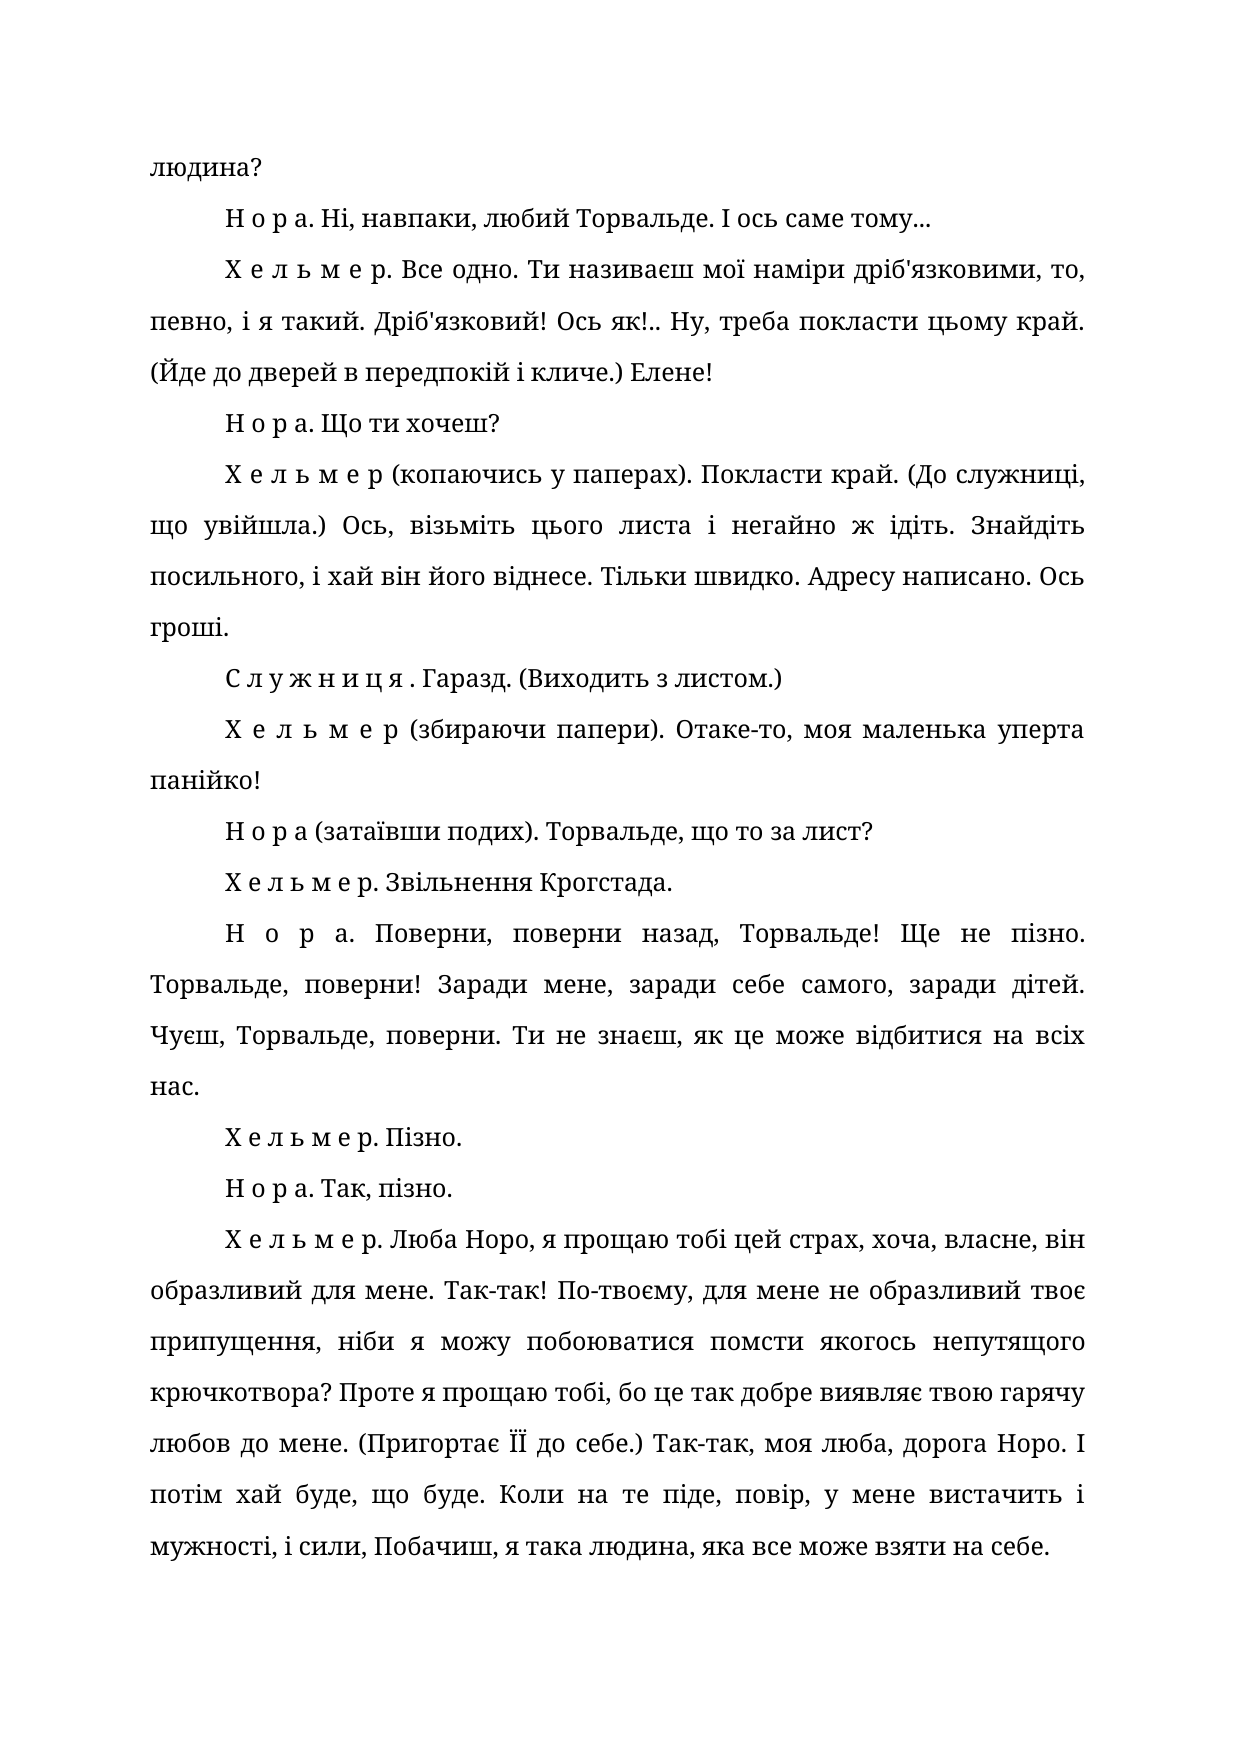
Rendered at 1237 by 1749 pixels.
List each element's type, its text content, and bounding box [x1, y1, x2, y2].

text Х е л ь м е р. Люба Норо, я прощаю тобі цей страх, хоча, власне, він образливий для мене. Так-так! По-твоєму, для мене не образливий твоє припущення, ніби я можу побоюватися помсти якогось непутящого крючкотвора? Проте я прощаю тобі, бо це так добре виявляє твою гарячу любов до мене. (Пригортає ЇЇ до себе.) Так-так, моя люба, дорога Норо. І потім хай буде, що буде. Коли на те піде, повір, у мене вистачить і мужності, і сили, Побачиш, я така людина, яка все може взяти на себе. [150, 1222, 1086, 1562]
text Н о р а. Поверни, поверни назад, Торвальде! Ще не пізно. Торвальде, поверни! Заради мене, заради себе самого, заради дітей. Чуєш, Торвальде, поверни. Ти не знаєш, як це може відбитися на всіх нас. [150, 916, 1086, 1103]
text Н о р а. Що ти хочеш? [150, 405, 1086, 439]
text Х е л ь м е р. Все одно. Ти називаєш мої наміри дріб'язковими, то, певно, і я такий. Дріб'язковий! Ось як!.. Ну, треба покласти цьому край. (Йде до дверей в передпокій і кличе.) Елене! [150, 252, 1086, 388]
text Н о р а. Так, пізно. [150, 1171, 1086, 1205]
text Х е л ь м е р. Пізно. [150, 1120, 1086, 1154]
text Х е л ь м е р (копаючись у паперах). Покласти край. (До служниці, що увійшла.) Ось, візьміть цього листа і негайно ж ідіть. Знайдіть посильного, і хай він його віднесе. Тільки швидко. Адресу написано. Ось гроші. [150, 456, 1086, 643]
text Х е л ь м е р (збираючи папери). Отаке-то, моя маленька уперта панійко! [150, 711, 1086, 797]
text Н о р а. Ні, навпаки, любий Торвальде. І ось саме тому... [150, 201, 1086, 235]
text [150, 150, 1086, 184]
text Н о р а (затаївши подих). Торвальде, що то за лист? [150, 813, 1086, 848]
text Х е л ь м е р. Звільнення Крогстада. [150, 864, 1086, 899]
text С л у ж н и ц я . Гаразд. (Виходить з листом.) [150, 660, 1086, 694]
